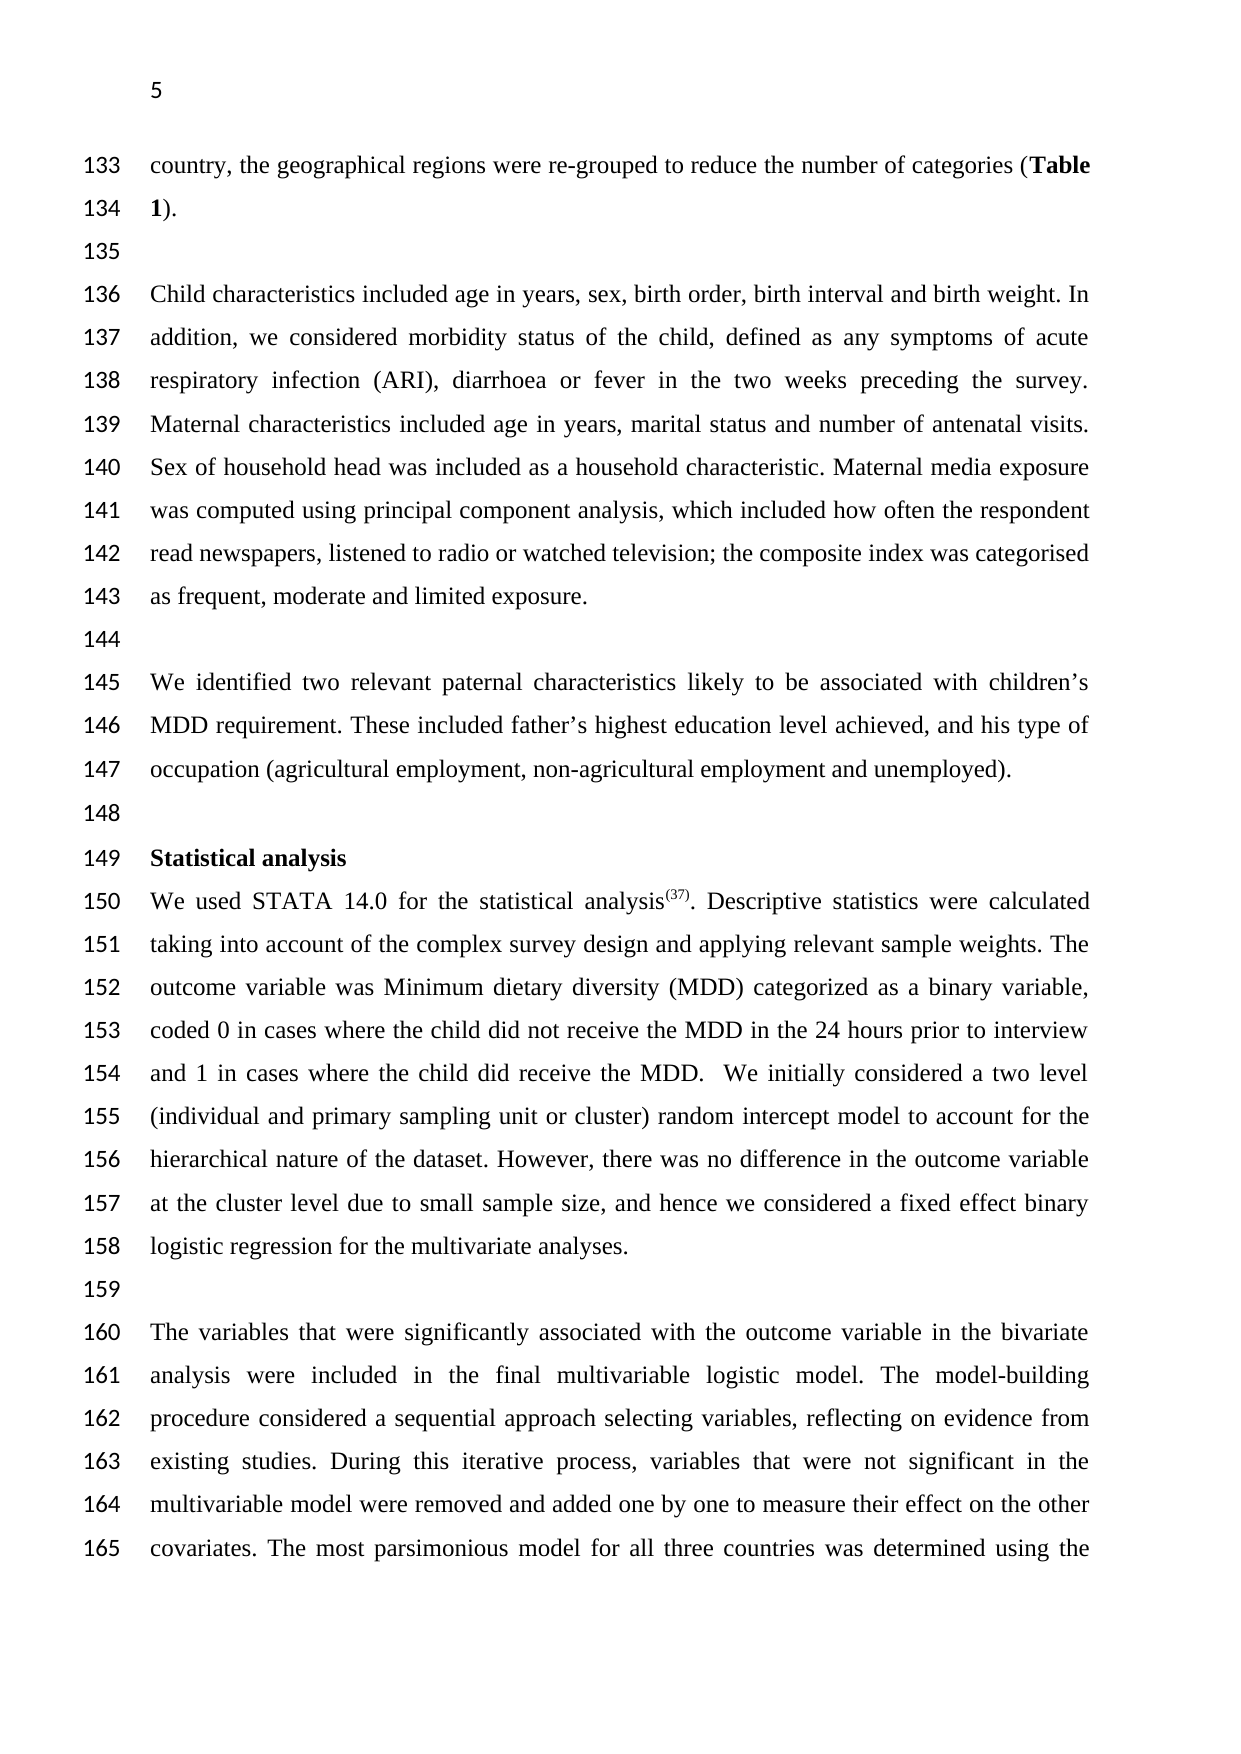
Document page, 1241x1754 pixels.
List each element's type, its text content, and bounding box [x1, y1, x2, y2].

text Child characteristics included age in years, sex, birth order, birth interval and birth weight. In addition, we considered morbidity status of the child, defined as any symptoms of acute respiratory infection (ARI), diarrhoea or fever in the two weeks preceding the survey. Maternal characteristics included age in years, marital status and number of antenatal visits. Sex of household head was included as a household characteristic. Maternal media exposure was computed using principal component analysis, which included how often the respondent read newspapers, listened to radio or watched television; the composite index was categorised as frequent, moderate and limited exposure. [150, 279, 1090, 610]
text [150, 1317, 1090, 1561]
text Statistical analysis [150, 843, 1090, 871]
text We used STATA 14.0 for the statistical analysis(37). Descriptive statistics were calculated taking into account of the complex survey design and applying relevant sample weights. The outcome variable was Minimum dietary diversity (MDD) categorized as a binary variable, coded 0 in cases where the child did not receive the MDD in the 24 hours prior to interview and 1 in cases where the child did receive the MDD. We initially considered a two level (individual and primary sampling unit or cluster) random intercept model to account for the hierarchical nature of the dataset. However, there was no difference in the outcome variable at the cluster level due to small sample size, and hence we considered a fixed effect binary logistic regression for the multivariate analyses. [150, 886, 1090, 1259]
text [150, 150, 1090, 222]
text We identified two relevant paternal characteristics likely to be associated with children’s MDD requirement. These included father’s highest education level achieved, and his type of occupation (agricultural employment, non-agricultural employment and unemployed). [150, 667, 1090, 782]
